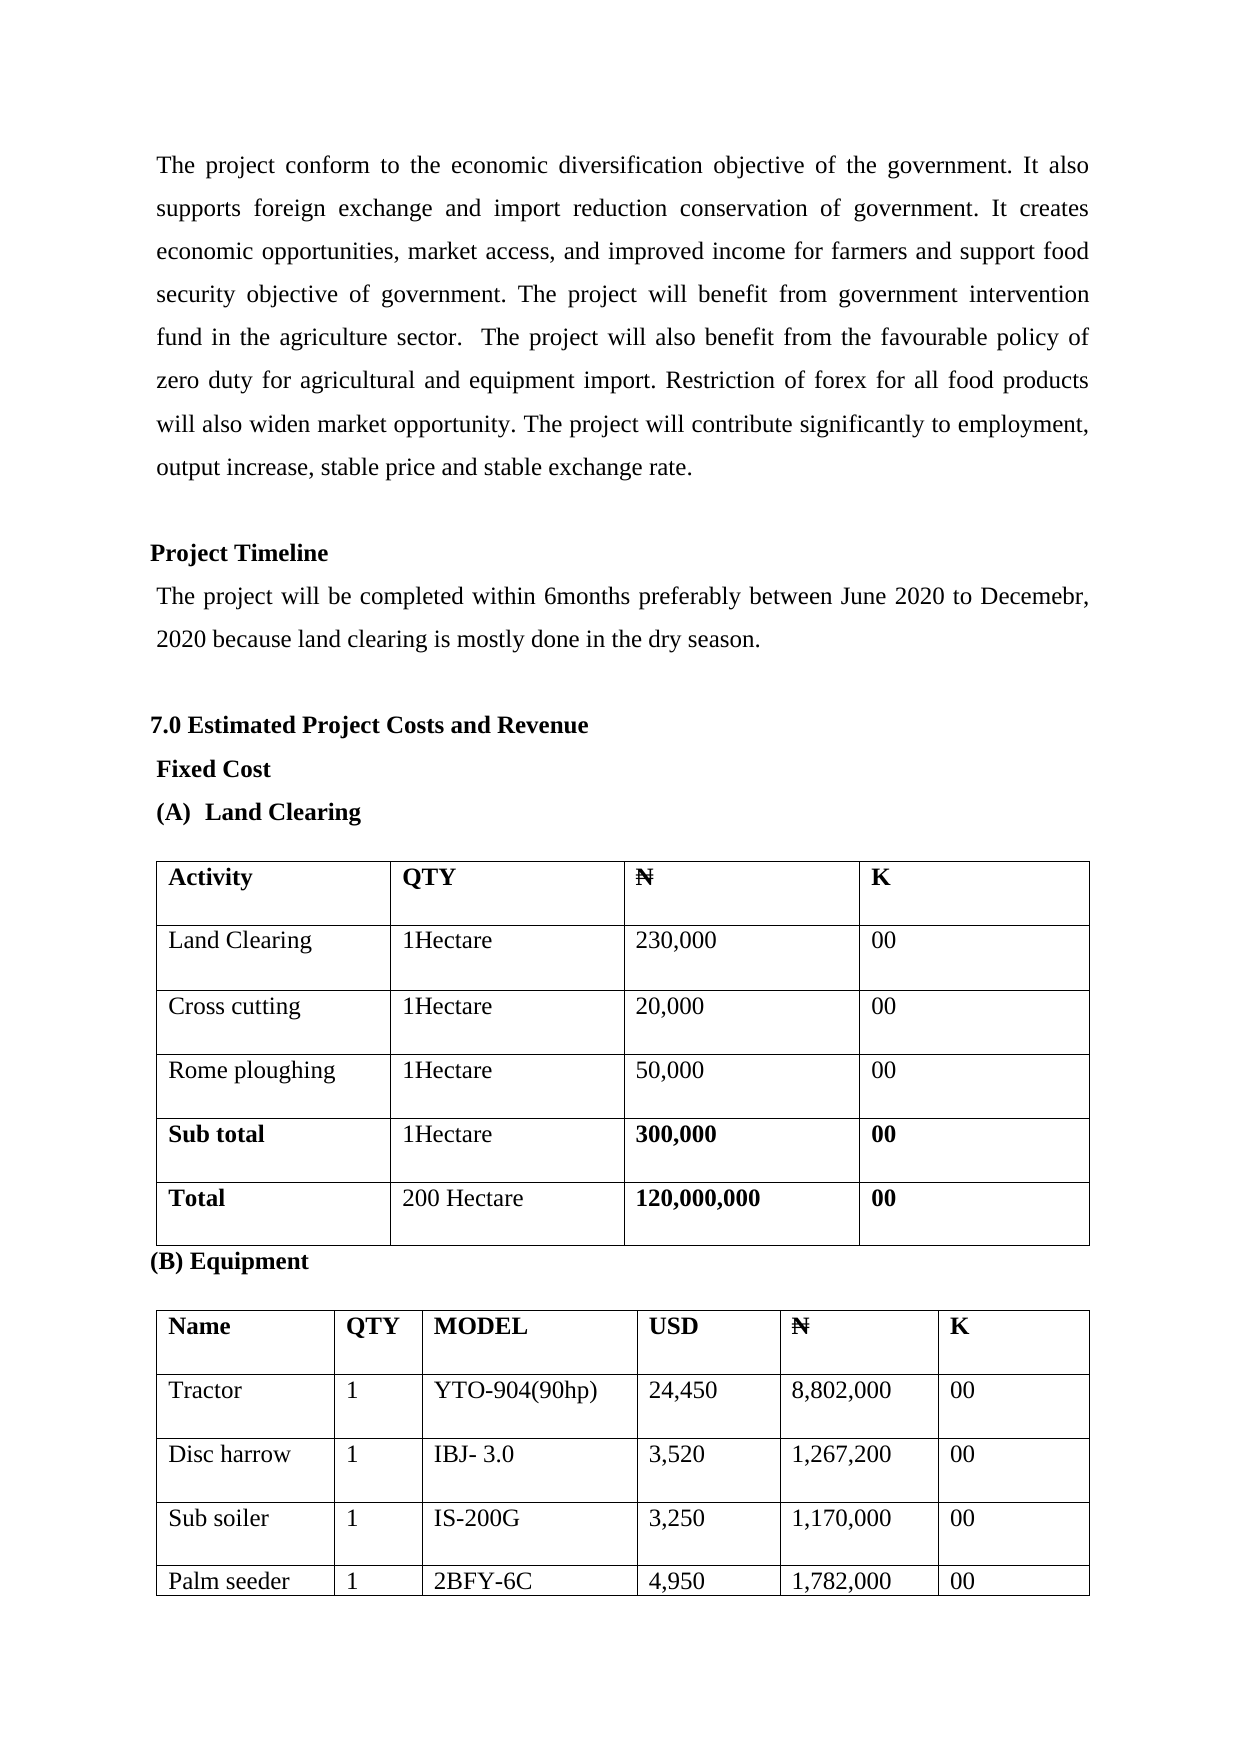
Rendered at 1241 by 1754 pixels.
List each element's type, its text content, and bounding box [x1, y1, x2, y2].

table_cell 1Hectare [391, 991, 624, 1054]
table_cell IS-200G [423, 1503, 637, 1565]
table_cell YTO-904(90hp) [423, 1375, 637, 1438]
table_cell Land Clearing [157, 926, 390, 990]
table_header Name [157, 1311, 334, 1374]
table_cell 3,250 [638, 1503, 780, 1565]
table_header ₦ [781, 1311, 938, 1374]
table_cell 1,170,000 [781, 1503, 938, 1565]
list 7.0 Estimated Project Costs and Revenue [150, 711, 1090, 739]
table_cell IBJ- 3.0 [423, 1439, 637, 1502]
table_cell Sub total [157, 1119, 390, 1182]
table_cell 3,520 [638, 1439, 780, 1502]
table_cell 120,000,000 [625, 1183, 859, 1245]
table_cell 00 [860, 991, 1089, 1054]
table_cell 1Hectare [391, 1119, 624, 1182]
table_header K [939, 1311, 1089, 1374]
list Project Timeline [150, 538, 1090, 567]
table_cell Palm seeder [157, 1566, 334, 1595]
table_header K [860, 862, 1089, 924]
table_cell 1 [335, 1439, 422, 1502]
table_cell 1Hectare [391, 1055, 624, 1118]
table_cell 00 [939, 1375, 1089, 1438]
table_cell 1 [335, 1375, 422, 1438]
table_cell 300,000 [625, 1119, 859, 1182]
table_cell 50,000 [625, 1055, 859, 1118]
table_cell Disc harrow [157, 1439, 334, 1502]
list The project conform to the economic diversification objective of the government. It also supports foreign exchange and import reduction conservation of government. It creates economic opportunities, market access, and improved income for farmers and support food security objective of government. The project will benefit from government intervention fund in the agriculture sector. The project will also benefit from the favourable policy of zero duty for agricultural and equipment import. Restriction of forex for all food products will also widen market opportunity. The project will contribute significantly to employment, output increase, stable price and stable exchange rate. [156, 150, 1090, 481]
table_cell Tractor [157, 1375, 334, 1438]
table_cell 00 [860, 1055, 1089, 1118]
table_header QTY [335, 1311, 422, 1374]
table_cell Cross cutting [157, 991, 390, 1054]
table_cell 200 Hectare [391, 1183, 624, 1245]
table_cell 8,802,000 [781, 1375, 938, 1438]
table_cell 4,950 [638, 1566, 780, 1595]
table_cell 1,782,000 [781, 1566, 938, 1595]
table_cell 230,000 [625, 926, 859, 990]
table_header MODEL [423, 1311, 637, 1374]
table_cell Total [157, 1183, 390, 1245]
table_cell Rome ploughing [157, 1055, 390, 1118]
table_cell 24,450 [638, 1375, 780, 1438]
table_cell 00 [860, 1183, 1089, 1245]
table_header ₦ [625, 862, 859, 924]
table_header QTY [391, 862, 624, 924]
list Land Clearing [156, 797, 1090, 826]
table_cell 1 [335, 1503, 422, 1565]
list The project will be completed within 6months preferably between June 2020 to Decemebr, 2020 because land clearing is mostly done in the dry season. [156, 581, 1090, 653]
table_cell 1,267,200 [781, 1439, 938, 1502]
table_cell 00 [939, 1503, 1089, 1565]
table_cell 2BFY-6C [423, 1566, 637, 1595]
table_cell 20,000 [625, 991, 859, 1054]
table_header Activity [157, 862, 390, 924]
table_header USD [638, 1311, 780, 1374]
table_cell 00 [860, 1119, 1089, 1182]
table_cell 1Hectare [391, 926, 624, 990]
table_cell 00 [939, 1439, 1089, 1502]
table_cell 00 [860, 926, 1089, 990]
list Fixed Cost [156, 754, 1090, 782]
table_cell Sub soiler [157, 1503, 334, 1565]
table_cell 1 [335, 1566, 422, 1595]
table_cell 00 [939, 1566, 1089, 1595]
list (B) Equipment [150, 1246, 1090, 1275]
